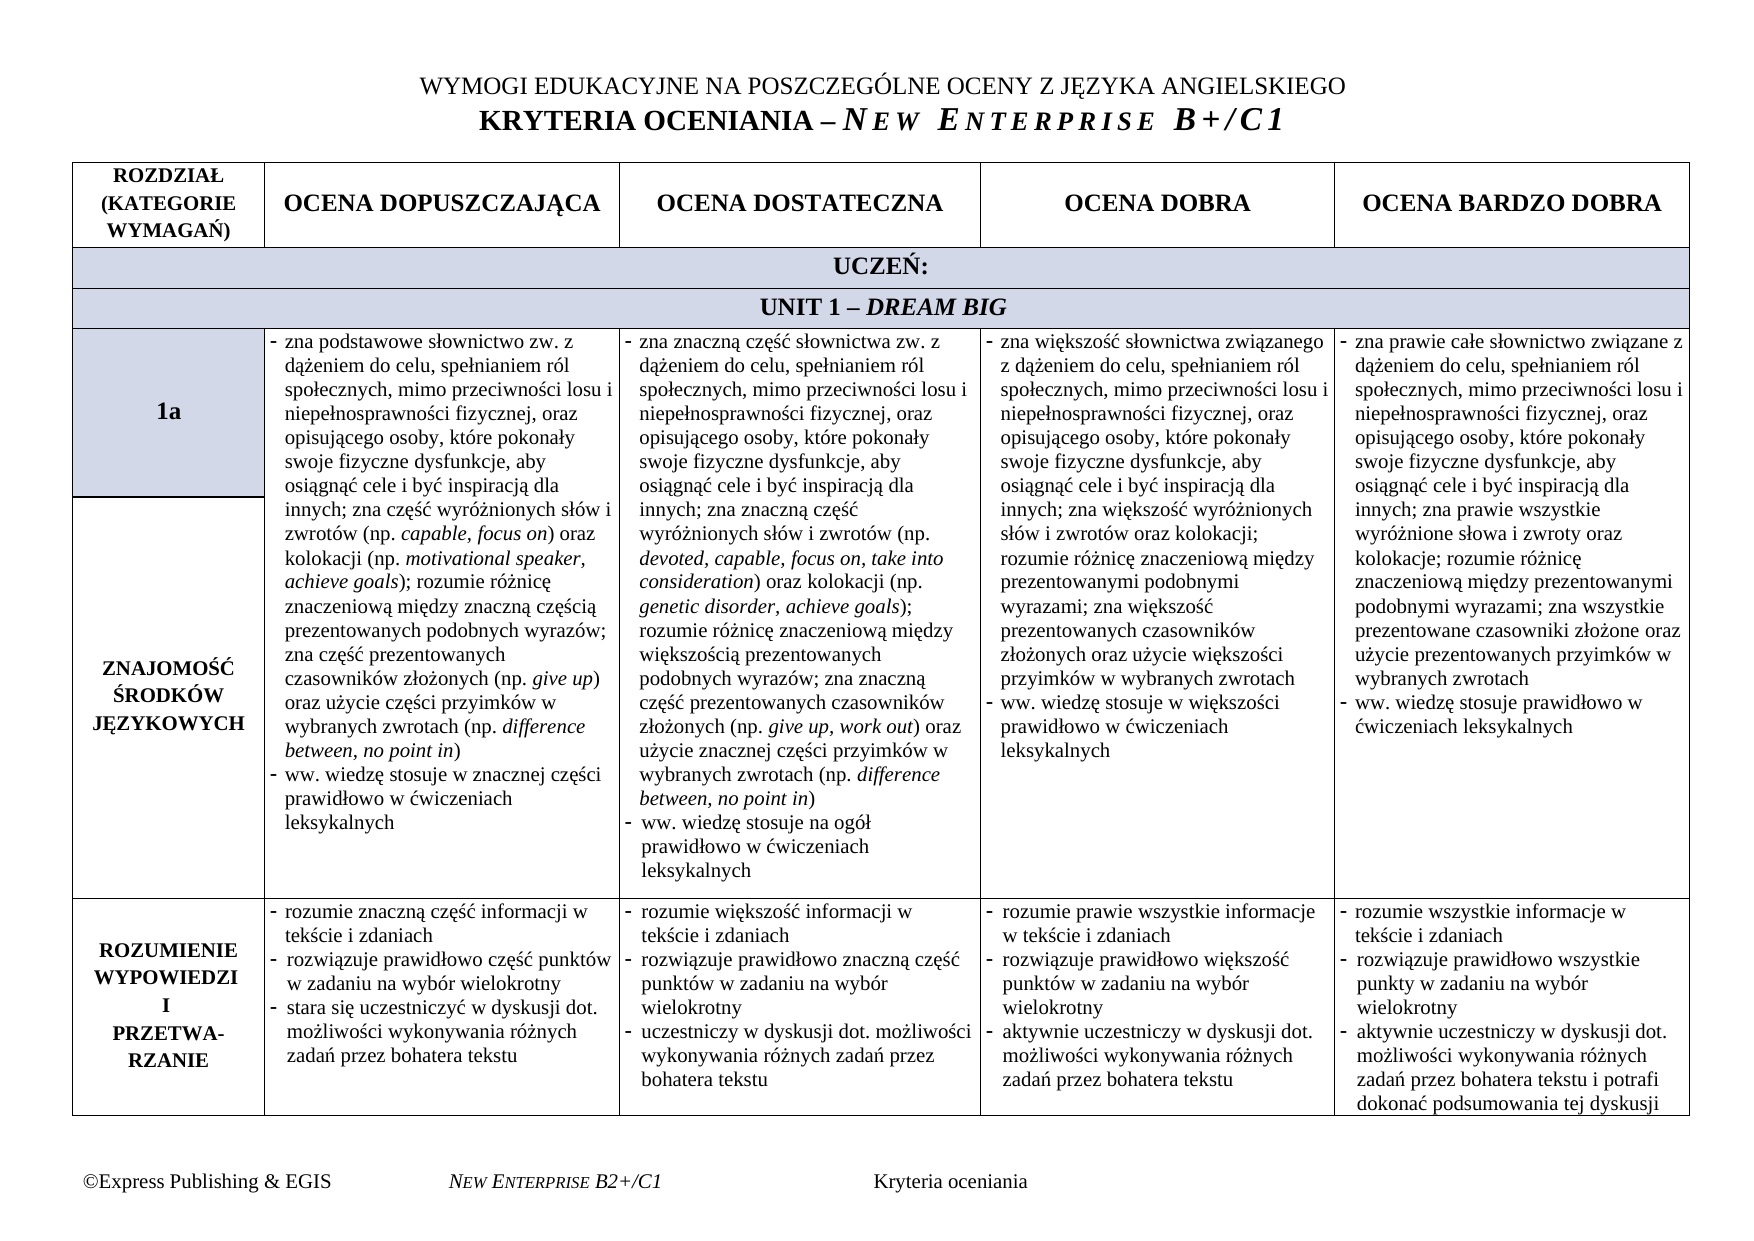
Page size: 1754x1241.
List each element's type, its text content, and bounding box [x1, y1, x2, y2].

table_cell rozumie wszystkie informacje w tekście i zdaniach rozwiązuje prawidłowo wszystkie punkty w zadaniu na wybór wielokrotny aktywnie uczestniczy w dyskusji dot. możliwości wykonywania różnych zadań przez bohatera tekstu i potrafi dokonać podsumowania tej dyskusji [1335, 899, 1689, 1115]
table_cell zna znaczną część słownictwa zw. z dążeniem do celu, spełnianiem ról społecznych, mimo przeciwności losu i niepełnosprawności fizycznej, oraz opisującego osoby, które pokonały swoje fizyczne dysfunkcje, aby osiągnąć cele i być inspiracją dla innych; zna znaczną część wyróżnionych słów i zwrotów (np. devoted, capable, focus on, take into consideration) oraz kolokacji (np. genetic disorder, achieve goals); rozumie różnicę znaczeniową między większością prezentowanych podobnych wyrazów; zna znaczną część prezentowanych czasowników złożonych (np. give up, work out) oraz użycie znacznej części przyimków w wybranych zwrotach (np. difference between, no point in) ww. wiedzę stosuje na ogół prawidłowo w ćwiczeniach leksykalnych [620, 329, 980, 898]
table_header OCENA BARDZO DOBRA [1335, 163, 1689, 247]
table_header ROZDZIAŁ (KATEGORIE WYMAGAŃ) [73, 163, 264, 247]
table_cell rozumie większość informacji w tekście i zdaniach rozwiązuje prawidłowo znaczną część punktów w zadaniu na wybór wielokrotny uczestniczy w dyskusji dot. możliwości wykonywania różnych zadań przez bohatera tekstu [620, 899, 980, 1115]
table_cell rozumie prawie wszystkie informacje w tekście i zdaniach rozwiązuje prawidłowo większość punktów w zadaniu na wybór wielokrotny aktywnie uczestniczy w dyskusji dot. możliwości wykonywania różnych zadań przez bohatera tekstu [981, 899, 1334, 1115]
table_cell UCZEŃ: [73, 248, 1689, 288]
table_header OCENA DOPUSZCZAJĄCA [265, 163, 619, 247]
table_cell ZNAJOMOŚĆ ŚRODKÓW JĘZYKOWYCH [73, 498, 264, 898]
table_header OCENA DOBRA [981, 163, 1334, 247]
table_cell UNIT 1 – DREAM BIG [73, 289, 1689, 328]
table_cell ROZUMIENIE WYPOWIEDZI I PRZETWA-RZANIE [73, 899, 264, 1115]
table_header OCENA DOSTATECZNA [620, 163, 980, 247]
table_cell zna prawie całe słownictwo związane z dążeniem do celu, spełnianiem ról społecznych, mimo przeciwności losu i niepełnosprawności fizycznej, oraz opisującego osoby, które pokonały swoje fizyczne dysfunkcje, aby osiągnąć cele i być inspiracją dla innych; zna prawie wszystkie wyróżnione słowa i zwroty oraz kolokacje; rozumie różnicę znaczeniową między prezentowanymi podobnymi wyrazami; zna wszystkie prezentowane czasowniki złożone oraz użycie prezentowanych przyimków w wybranych zwrotach ww. wiedzę stosuje prawidłowo w ćwiczeniach leksykalnych [1335, 329, 1689, 898]
table_cell 1a [73, 329, 264, 496]
table_cell zna podstawowe słownictwo zw. z dążeniem do celu, spełnianiem ról społecznych, mimo przeciwności losu i niepełnosprawności fizycznej, oraz opisującego osoby, które pokonały swoje fizyczne dysfunkcje, aby osiągnąć cele i być inspiracją dla innych; zna część wyróżnionych słów i zwrotów (np. capable, focus on) oraz kolokacji (np. motivational speaker, achieve goals); rozumie różnicę znaczeniową między znaczną częścią prezentowanych podobnych wyrazów; zna część prezentowanych czasowników złożonych (np. give up) oraz użycie części przyimków w wybranych zwrotach (np. difference between, no point in) ww. wiedzę stosuje w znacznej części prawidłowo w ćwiczeniach leksykalnych [265, 329, 619, 898]
text KRYTERIA OCENIANIA – New Enterprise B+/C1 [83, 99, 1683, 138]
table_cell rozumie znaczną część informacji w tekście i zdaniach rozwiązuje prawidłowo część punktów w zadaniu na wybór wielokrotny stara się uczestniczyć w dyskusji dot. możliwości wykonywania różnych zadań przez bohatera tekstu [265, 899, 619, 1115]
table_cell zna większość słownictwa związanego z dążeniem do celu, spełnianiem ról społecznych, mimo przeciwności losu i niepełnosprawności fizycznej, oraz opisującego osoby, które pokonały swoje fizyczne dysfunkcje, aby osiągnąć cele i być inspiracją dla innych; zna większość wyróżnionych słów i zwrotów oraz kolokacji; rozumie różnicę znaczeniową między prezentowanymi podobnymi wyrazami; zna większość prezentowanych czasowników złożonych oraz użycie większości przyimków w wybranych zwrotach ww. wiedzę stosuje w większości prawidłowo w ćwiczeniach leksykalnych [981, 329, 1334, 898]
text WYMOGI EDUKACYJNE NA POSZCZEGÓLNE OCENY Z JĘZYKA ANGIELSKIEGO [83, 71, 1683, 99]
